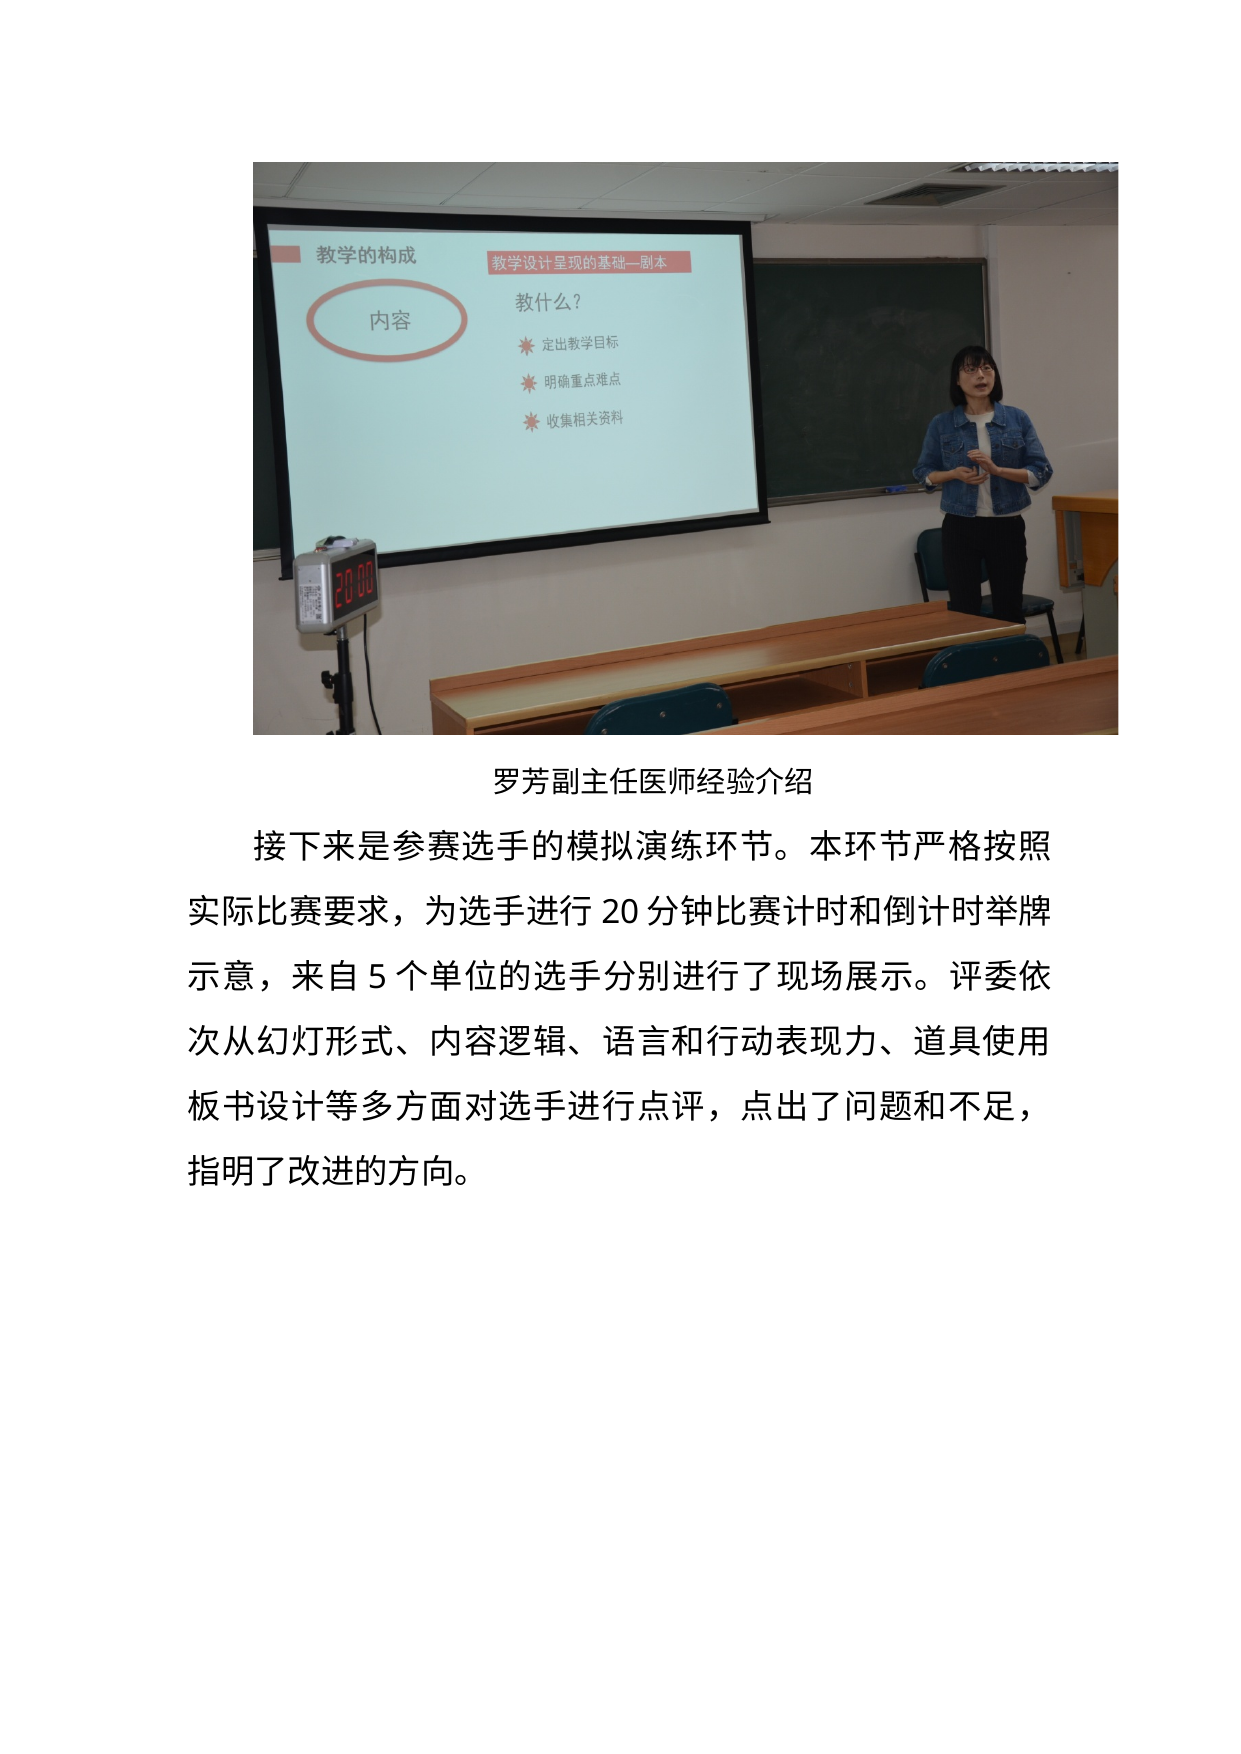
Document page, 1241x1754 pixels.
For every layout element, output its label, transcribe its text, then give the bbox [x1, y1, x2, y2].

picture [253, 162, 1119, 735]
text 罗芳副主任医师经验介绍 [187, 747, 1053, 812]
text 接下来是参赛选手的模拟演练环节。本环节严格按照实际比赛要求，为选手进行20分钟比赛计时和倒计时举牌示意，来自5个单位的选手分别进行了现场展示。评委依次从幻灯形式、内容逻辑、语言和行动表现力、道具使用、板书设计等多方面对选手进行点评，点出了问题和不足，指明了改进的方向。 [187, 812, 1053, 1202]
